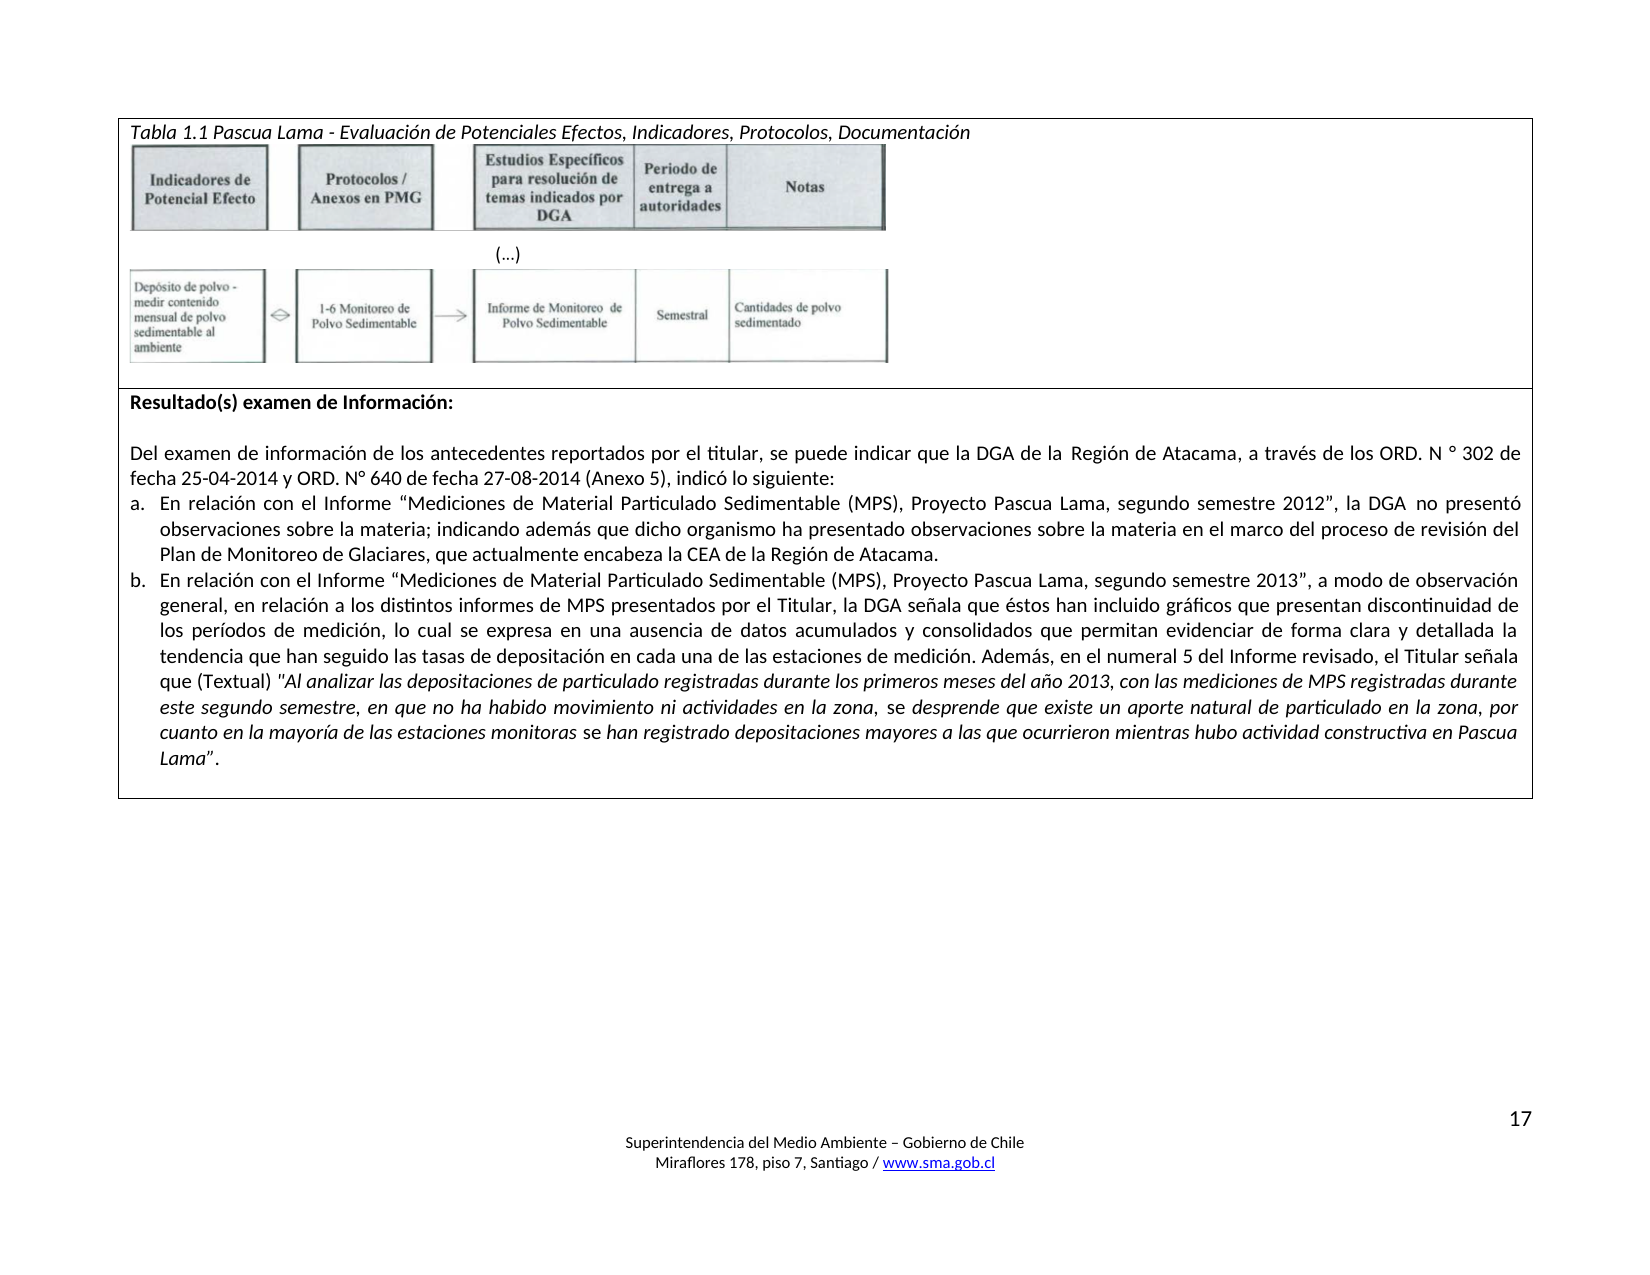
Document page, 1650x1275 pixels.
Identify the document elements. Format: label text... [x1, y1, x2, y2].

table_cell Resultado(s) examen de Información: Del examen de información de los antecedentes reportados por el titular, se puede indicar que la DGA de la Región de Atacama, a través de los ORD. N ° 302 de fecha 25-04-2014 y ORD. N° 640 de fecha 27-08-2014 (Anexo 5), indicó lo siguiente: En relación con el Informe “Mediciones de Material Particulado Sedimentable (MPS), Proyecto Pascua Lama, segundo semestre 2012”, la DGA no presentó observaciones sobre la materia; indicando además que dicho organismo ha presentado observaciones sobre la materia en el marco del proceso de revisión del Plan de Monitoreo de Glaciares, que actualmente encabeza la CEA de la Región de Atacama. En relación con el Informe “Mediciones de Material Particulado Sedimentable (MPS), Proyecto Pascua Lama, segundo semestre 2013”, a modo de observación general, en relación a los distintos informes de MPS presentados por el Titular, la DGA señala que éstos han incluido gráficos que presentan discontinuidad de los períodos de medición, lo cual se expresa en una ausencia de datos acumulados y consolidados que permitan evidenciar de forma clara y detallada la tendencia que han seguido las tasas de depositación en cada una de las estaciones de medición. Además, en el numeral 5 del Informe revisado, el Titular señala que (Textual) "Al analizar las depositaciones de particulado registradas durante los primeros meses del año 2013, con las mediciones de MPS registradas durante este segundo semestre, en que no ha habido movimiento ni actividades en la zona, se desprende que existe un aporte natural de particulado en la zona, por cuanto en la mayoría de las estaciones monitoras se han registrado depositaciones mayores a las que ocurrieron mientras hubo actividad constructiva en Pascua Lama”. [119, 389, 1532, 798]
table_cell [119, 119, 1532, 388]
picture [129, 144, 889, 363]
